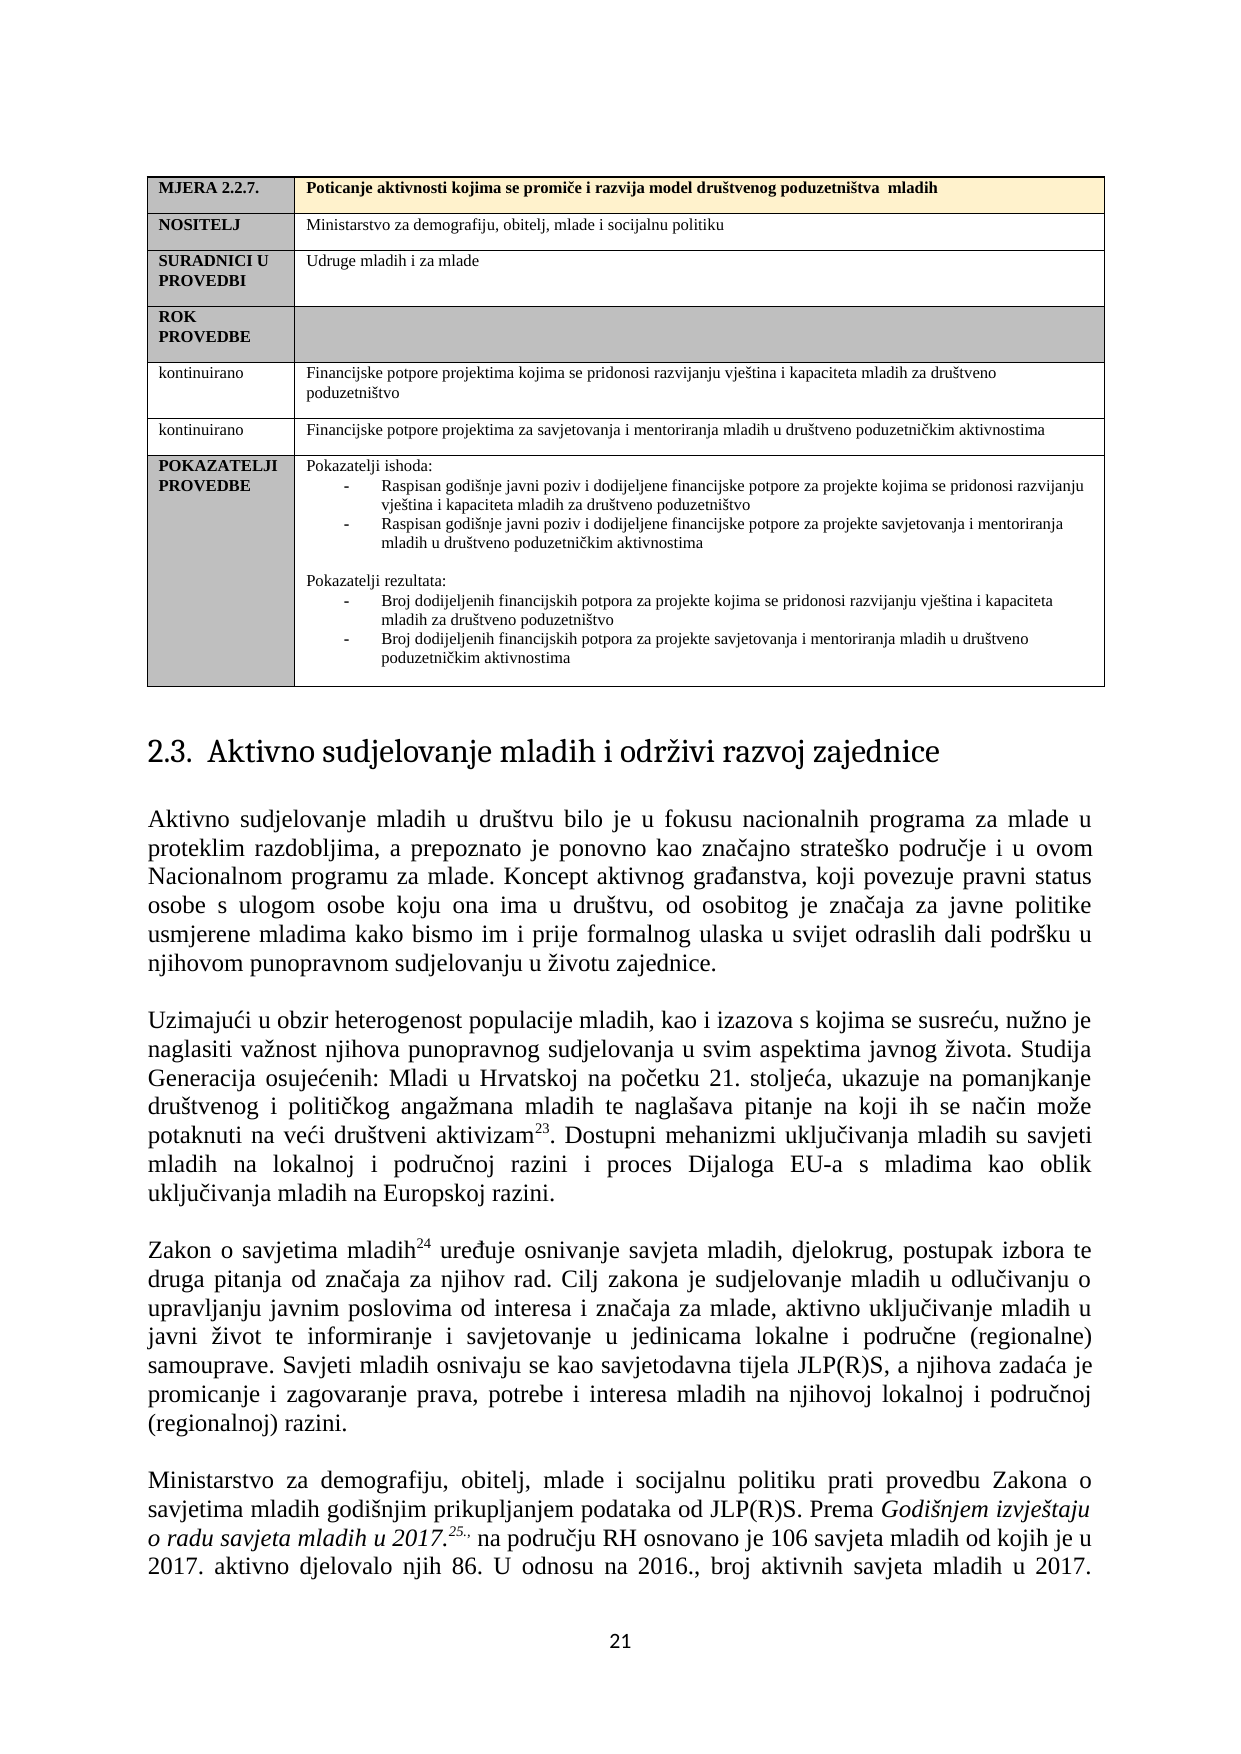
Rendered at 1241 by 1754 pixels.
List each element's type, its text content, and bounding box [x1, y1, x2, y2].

text Zakon o savjetima mladih24 uređuje osnivanje savjeta mladih, djelokrug, postupak izbora te druga pitanja od značaja za njihov rad. Cilj zakona je sudjelovanje mladih u odlučivanju o upravljanju javnim poslovima od interesa i značaja za mlade, aktivno uključivanje mladih u javni život te informiranje i savjetovanje u jedinicama lokalne i područne (regionalne) samouprave. Savjeti mladih osnivaju se kao savjetodavna tijela JLP(R)S, a njihova zadaća je promicanje i zagovaranje prava, potrebe i interesa mladih na njihovoj lokalnoj i područnoj (regionalnoj) razini. [148, 1235, 1093, 1436]
table_cell ROK PROVEDBE [148, 307, 294, 362]
text Uzimajući u obzir heterogenost populacije mladih, kao i izazova s kojima se susreću, nužno je naglasiti važnost njihova punopravnog sudjelovanja u svim aspektima javnog života. Studija Generacija osujećenih: Mladi u Hrvatskoj na početku 21. stoljeća, ukazuje na pomanjkanje društvenog i političkog angažmana mladih te naglašava pitanje na koji ih se način može potaknuti na veći društveni aktivizam23. Dostupni mehanizmi uključivanja mladih su savjeti mladih na lokalnoj i područnoj razini i proces Dijaloga EU-a s mladima kao oblik uključivanja mladih na Europskoj razini. [148, 1005, 1093, 1206]
table_cell Financijske potpore projektima kojima se pridonosi razvijanju vještina i kapaciteta mladih za društveno poduzetništvo [295, 363, 1104, 418]
table_cell NOSITELJ [148, 214, 294, 250]
table_header Poticanje aktivnosti kojima se promiče i razvija model društvenog poduzetništva mladih [295, 178, 1104, 213]
table_cell Financijske potpore projektima za savjetovanja i mentoriranja mladih u društveno poduzetničkim aktivnostima [295, 419, 1104, 455]
table_cell Udruge mladih i za mlade [295, 251, 1104, 306]
table_cell SURADNICI U PROVEDBI [148, 251, 294, 306]
table_cell Pokazatelji ishoda: Raspisan godišnje javni poziv i dodijeljene financijske potpore za projekte kojima se pridonosi razvijanju vještina i kapaciteta mladih za društveno poduzetništvo Raspisan godišnje javni poziv i dodijeljene financijske potpore za projekte savjetovanja i mentoriranja mladih u društveno poduzetničkim aktivnostima Pokazatelji rezultata: Broj dodijeljenih financijskih potpora za projekte kojima se pridonosi razvijanju vještina i kapaciteta mladih za društveno poduzetništvo Broj dodijeljenih financijskih potpora za projekte savjetovanja i mentoriranja mladih u društveno poduzetničkim aktivnostima [295, 456, 1104, 686]
text Aktivno sudjelovanje mladih u društvu bilo je u fokusu nacionalnih programa za mlade u proteklim razdobljima, a prepoznato je ponovno kao značajno strateško područje i u ovom Nacionalnom programu za mlade. Koncept aktivnog građanstva, koji povezuje pravni status osobe s ulogom osobe koju ona ima u društvu, od osobitog je značaja za javne politike usmjerene mladima kako bismo im i prije formalnog ulaska u svijet odraslih dali podršku u njihovom punopravnom sudjelovanju u životu zajednice. [148, 804, 1093, 976]
table_cell kontinuirano [148, 363, 294, 418]
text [148, 1465, 1093, 1580]
table_cell [295, 307, 1104, 362]
table_cell Ministarstvo za demografiju, obitelj, mlade i socijalnu politiku [295, 214, 1104, 250]
table_header MJERA 2.2.7. [148, 178, 294, 213]
table_cell POKAZATELJI PROVEDBE [148, 456, 294, 686]
table_cell kontinuirano [148, 419, 294, 455]
subtitle 2.3. Aktivno sudjelovanje mladih i održivi razvoj zajednice [148, 733, 1093, 771]
